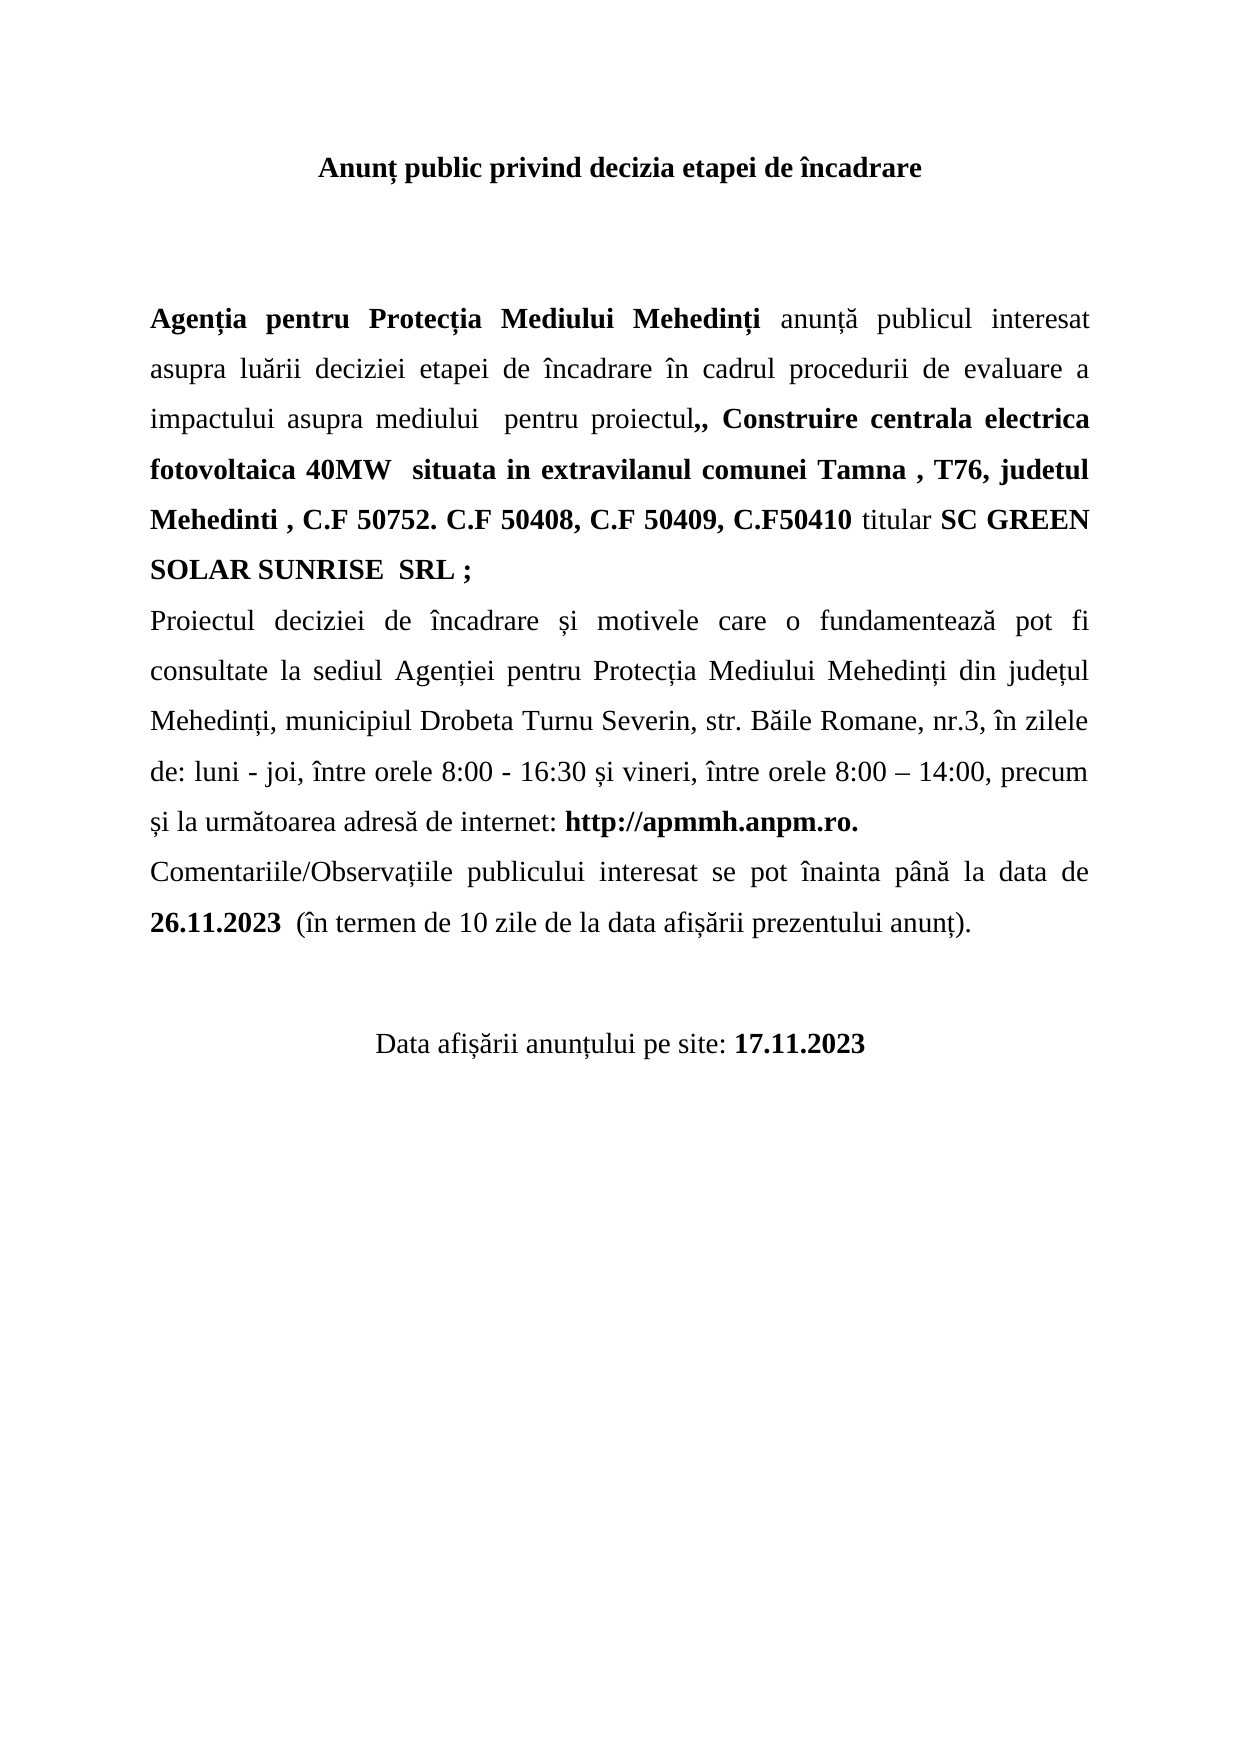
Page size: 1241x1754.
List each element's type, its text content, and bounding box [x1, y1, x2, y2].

text Comentariile/Observațiile publicului interesat se pot înainta până la data de 26.11.2023 (în termen de 10 zile de la data afișării prezentului anunț). [150, 854, 1090, 938]
text Agenția pentru Protecția Mediului Mehedinți anunță publicul interesat asupra luării deciziei etapei de încadrare în cadrul procedurii de evaluare a impactului asupra mediului pentru proiectul,, Construire centrala electrica fotovoltaica 40MW situata in extravilanul comunei Tamna , T76, judetul Mehedinti , C.F 50752. C.F 50408, C.F 50409, C.F50410 titular SC GREEN SOLAR SUNRISE SRL ; [150, 301, 1090, 586]
text Proiectul deciziei de încadrare și motivele care o fundamentează pot fi consultate la sediul Agenției pentru Protecția Mediului Mehedinți din județul Mehedinți, municipiul Drobeta Turnu Severin, str. Băile Romane, nr.3, în zilele de: luni - joi, între orele 8:00 - 16:30 și vineri, între orele 8:00 – 14:00, precum și la următoarea adresă de internet: http://apmmh.anpm.ro. [150, 603, 1090, 838]
text Anunț public privind decizia etapei de încadrare [150, 150, 1090, 183]
text Data afișării anunțului pe site: 17.11.2023 [150, 1026, 1090, 1060]
